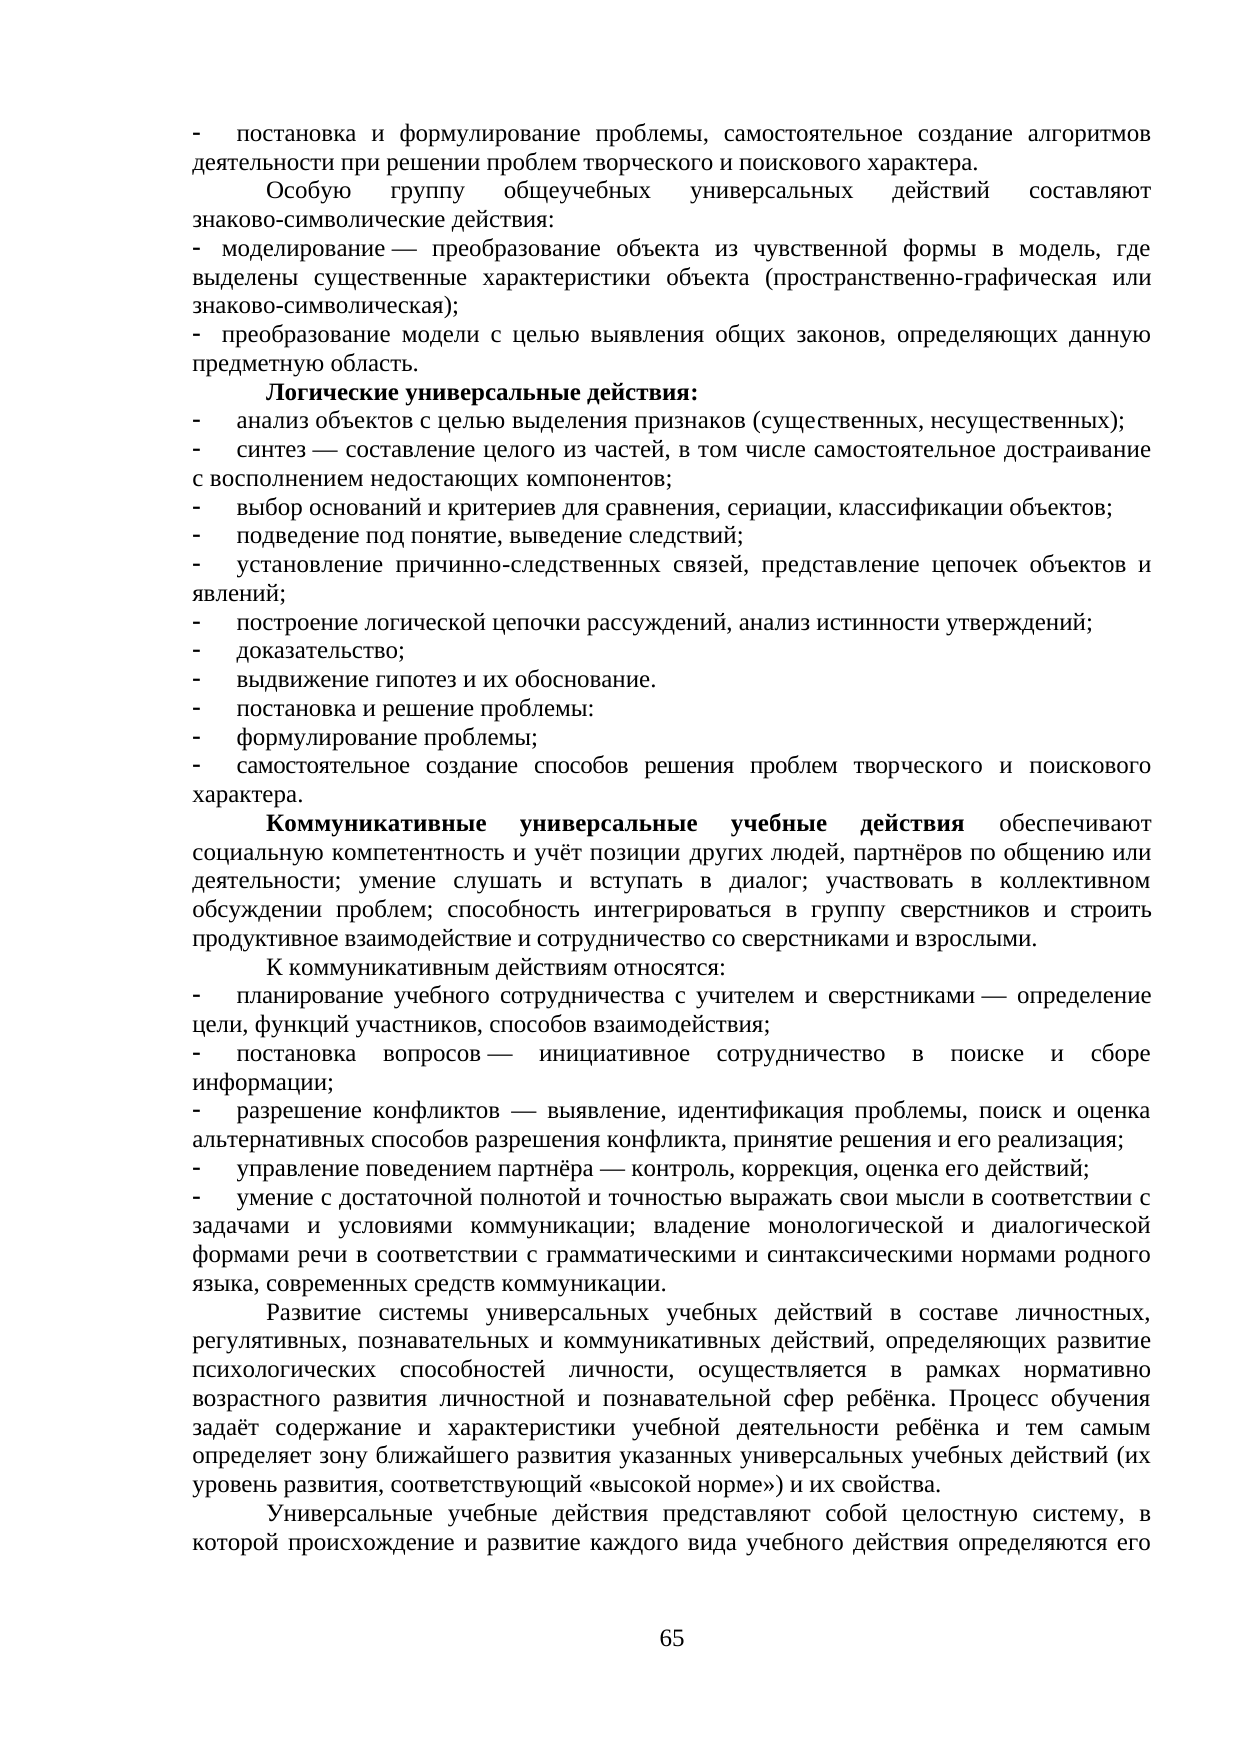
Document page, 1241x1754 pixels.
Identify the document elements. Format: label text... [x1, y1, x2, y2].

list постановка и формулирование проблемы, самостоятельное создание алгоритмов деятельности при решении проблем творческого и поискового характера. [192, 118, 1152, 176]
list доказательство; [192, 636, 1152, 664]
list умение с достаточной полнотой и точностью выражать свои мысли в соответствии с задачами и условиями коммуникации; владение монологической и диалогической формами речи в соответствии с грамматическими и синтаксическими нормами родного языка, современных средств коммуникации. [192, 1182, 1152, 1297]
list постановка вопросов — инициативное сотрудничество в поиске и сборе информации; [192, 1038, 1152, 1096]
list управление поведением партнёра — контроль, коррекция, оценка его действий; [192, 1153, 1152, 1182]
list установление причинно-следственных связей, представление цепочек объектов и явлений; [192, 549, 1152, 607]
text Особую группу общеучебных универсальных действий составляют знаково-символические действия: [192, 176, 1152, 233]
list выбор оснований и критериев для сравнения, сериации, классификации объектов; [192, 492, 1152, 521]
list моделирование — преобразование объекта из чувственной формы в модель, где выделены существенные характеристики объекта (пространственно-графическая или знаково-символическая); [192, 233, 1152, 319]
list формулирование проблемы; [192, 722, 1152, 751]
list анализ объектов с целью выделения признаков (существенных, несущественных); [192, 406, 1152, 434]
text Коммуникативные универсальные учебные действия обеспечивают социальную компетентность и учёт позиции других людей, партнёров по общению или деятельности; умение слушать и вступать в диалог; участвовать в коллективном обсуждении проблем; способность интегрироваться в группу сверстников и строить продуктивное взаимодействие и сотрудничество со сверстниками и взрослыми. [192, 808, 1152, 952]
text Развитие системы универсальных учебных действий в составе личностных, регулятивных, познавательных и коммуникативных действий, определяющих развитие психологических способностей личности, осуществляется в рамках нормативно возрастного развития личностной и познавательной сфер ребёнка. Процесс обучения задаёт содержание и характеристики учебной деятельности ребёнка и тем самым определяет зону ближайшего развития указанных универсальных учебных действий (их уровень развития, соответствующий «высокой норме») и их свойства. [192, 1297, 1152, 1498]
list планирование учебного сотрудничества с учителем и сверстниками — определение цели, функций участников, способов взаимодействия; [192, 981, 1152, 1038]
text К коммуникативным действиям относятся: [192, 952, 1152, 981]
list построение логической цепочки рассуждений, анализ истинности утверждений; [192, 607, 1152, 636]
list выдвижение гипотез и их обоснование. [192, 664, 1152, 693]
text Логические универсальные действия: [192, 377, 1152, 406]
list синтез — составление целого из частей, в том числе самостоятельное достраивание с восполнением недостающих компонентов; [192, 434, 1152, 492]
list разрешение конфликтов — выявление, идентификация проблемы, поиск и оценка альтернативных способов разрешения конфликта, принятие решения и его реализация; [192, 1096, 1152, 1153]
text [192, 1498, 1152, 1556]
list постановка и решение проблемы: [192, 693, 1152, 722]
list подведение под понятие, выведение следствий; [192, 521, 1152, 549]
list преобразование модели с целью выявления общих законов, определяющих данную предметную область. [192, 319, 1152, 377]
list самостоятельное создание способов решения проблем творческого и поискового характера. [192, 751, 1152, 808]
